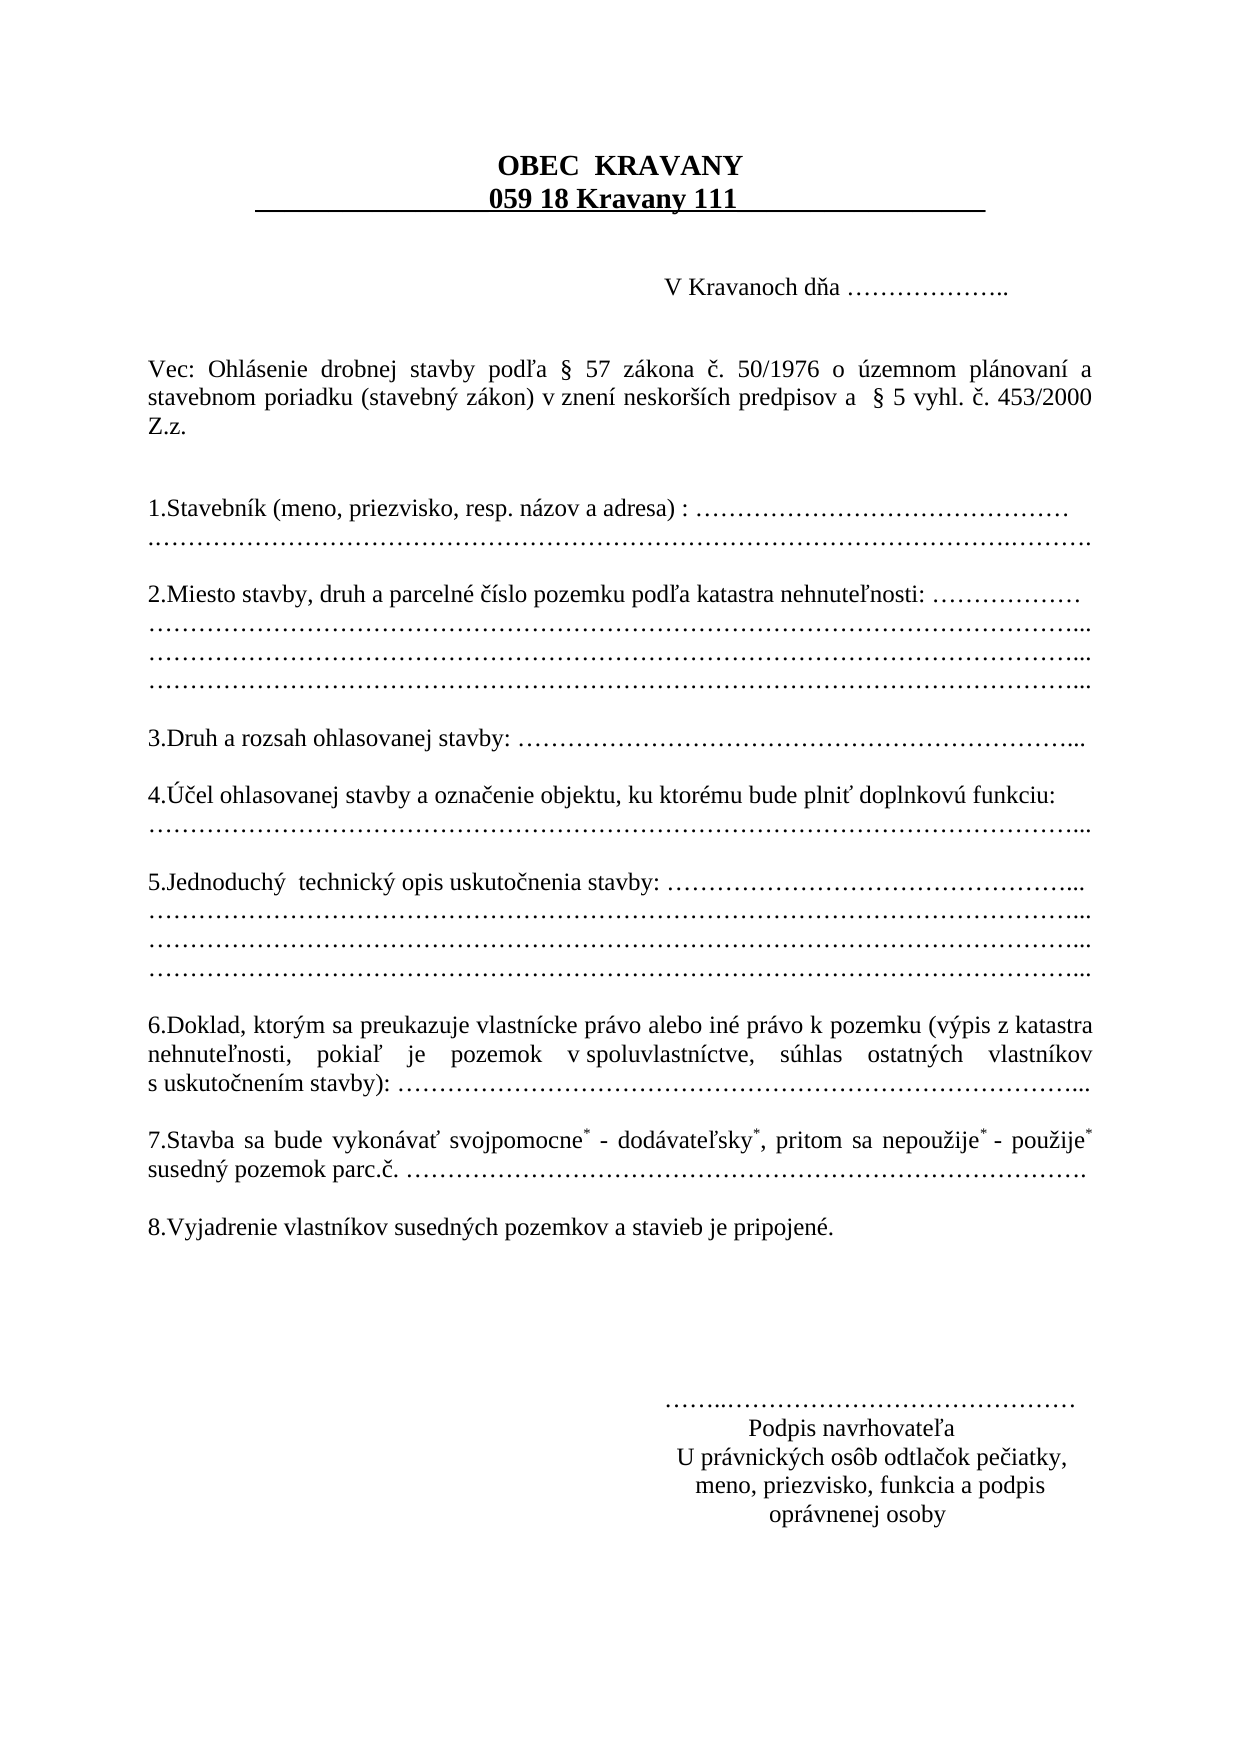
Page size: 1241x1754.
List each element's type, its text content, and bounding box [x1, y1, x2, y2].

subtitle …………………………………………………………………………………………………... [148, 895, 1093, 924]
subtitle 5.Jednoduchý technický opis uskutočnenia stavby: …………………………………………... [148, 867, 1093, 895]
subtitle ……..…………………………………… [148, 1384, 1093, 1413]
text 2.Miesto stavby, druh a parcelné číslo pozemku podľa katastra nehnuteľnosti: ……………… [148, 579, 1093, 608]
text oprávnenej osoby [664, 1499, 1093, 1528]
subtitle V Kravanoch dňa ……………….. [148, 272, 1093, 301]
text 6.Doklad, ktorým sa preukazuje vlastnícke právo alebo iné právo k pozemku (výpis z katastra nehnuteľnosti, pokiaľ je pozemok v spoluvlastníctve, súhlas ostatných vlastníkov s uskutočnením stavby): ………………………………………………………………………... [148, 1010, 1093, 1097]
title OBEC KRAVANY [148, 148, 1093, 181]
text 3.Druh a rozsah ohlasovanej stavby: …………………………………………………………... [148, 723, 1093, 752]
text meno, priezvisko, funkcia a podpis [590, 1470, 1093, 1499]
subtitle …………………………………………………………………………………………………... [148, 809, 1093, 838]
text Vec: Ohlásenie drobnej stavby podľa § 57 zákona č. 50/1976 o územnom plánovaní a stavebnom poriadku (stavebný zákon) v znení neskorších predpisov a § 5 vyhl. č. 453/2000 Z.z. [148, 354, 1093, 440]
subtitle …………………………………………………………………………………………………... [148, 608, 1093, 637]
text 8.Vyjadrenie vlastníkov susedných pozemkov a stavieb je pripojené. [148, 1212, 1093, 1240]
subtitle …………………………………………………………………………………………………... [148, 953, 1093, 982]
title ________________059 18 Kravany 111_________________ [148, 181, 1093, 215]
text 7.Stavba sa bude vykonávať svojpomocne* - dodávateľsky*, pritom sa nepoužije* - použije* susedný pozemok parc.č. ………………………………………………………………………. [148, 1125, 1093, 1183]
text 1.Stavebník (meno, priezvisko, resp. názov a adresa) : ……………………………………… [148, 493, 1093, 522]
text .………………………………………………………………………………………….………. [148, 522, 1093, 550]
subtitle …………………………………………………………………………………………………... [148, 665, 1093, 694]
text Podpis navrhovateľa U právnických osôb odtlačok pečiatky, [148, 1413, 1093, 1470]
subtitle …………………………………………………………………………………………………... [148, 924, 1093, 953]
subtitle …………………………………………………………………………………………………... [148, 637, 1093, 665]
text 4.Účel ohlasovanej stavby a označenie objektu, ku ktorému bude plniť doplnkovú funkciu: [148, 780, 1093, 809]
